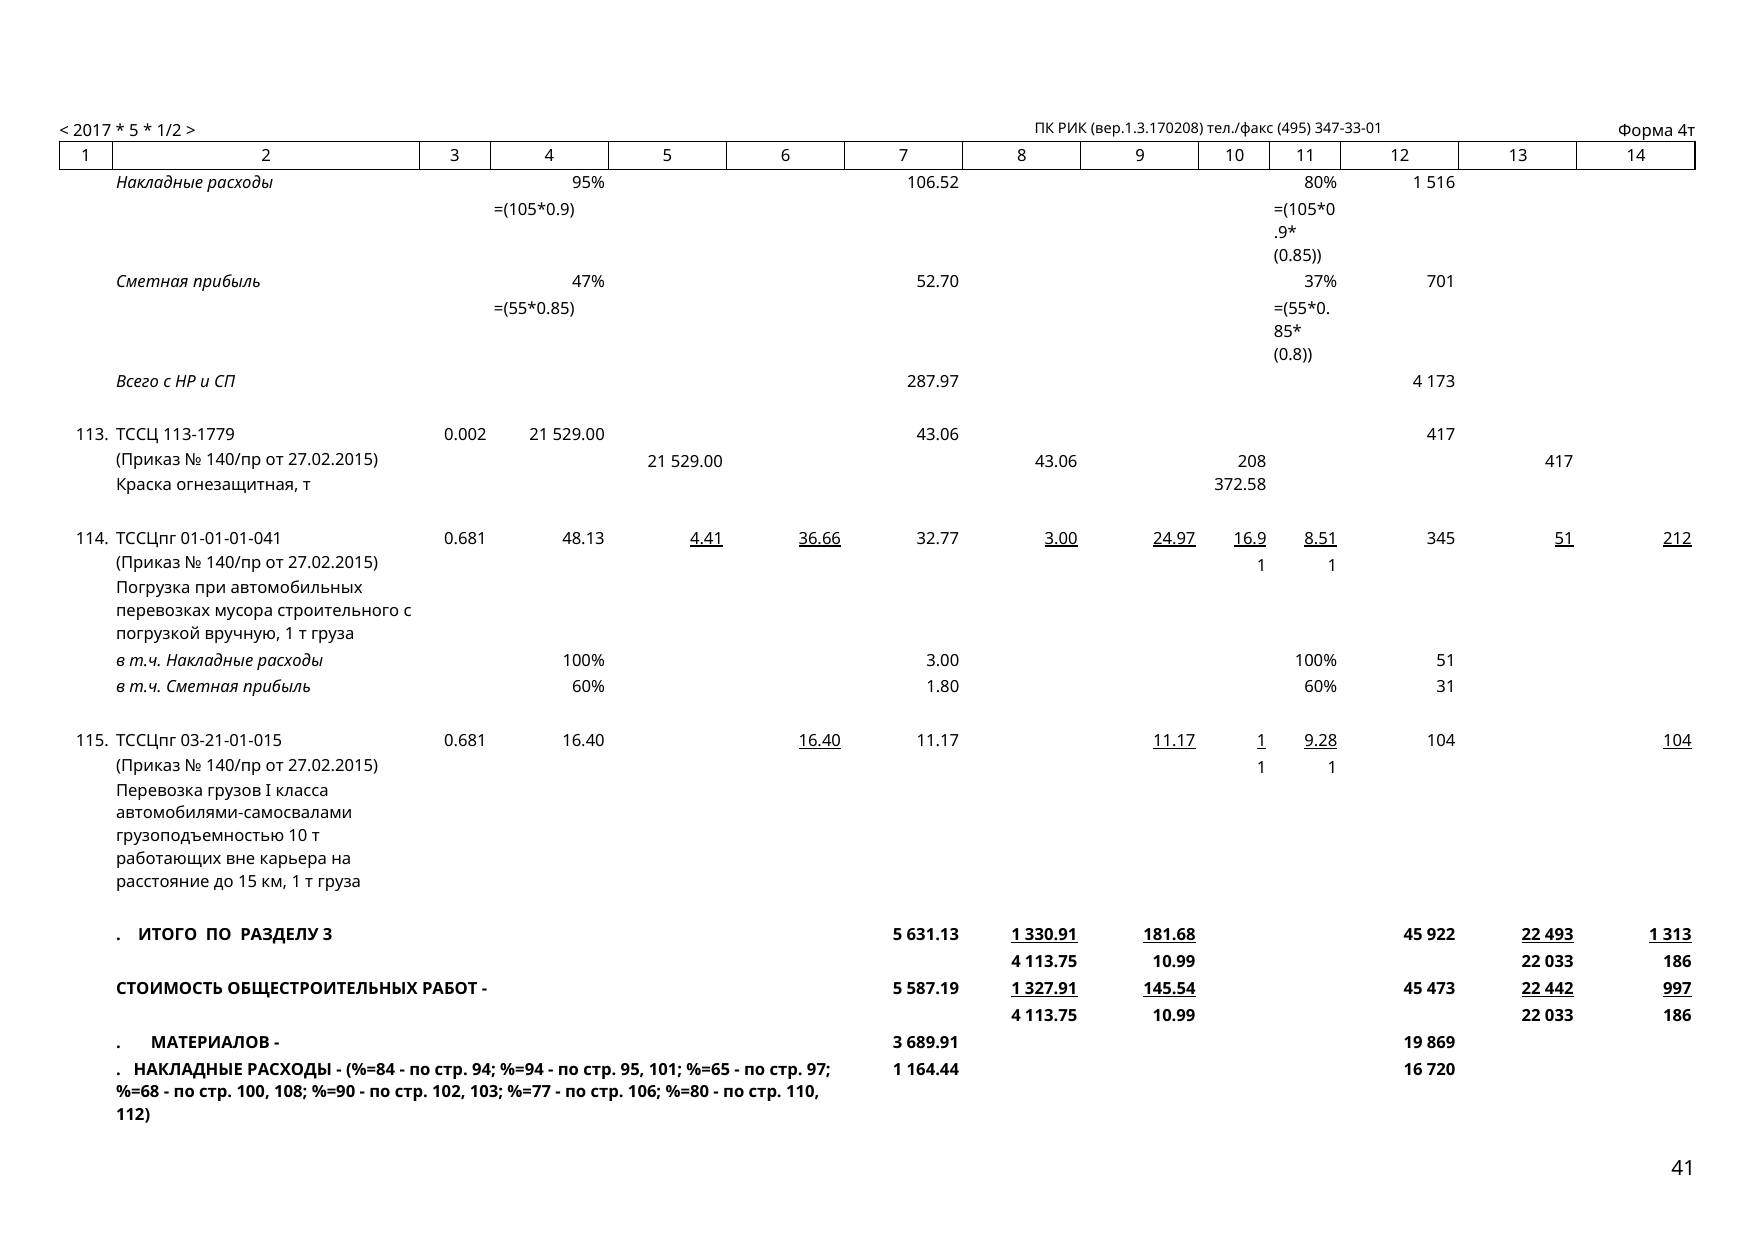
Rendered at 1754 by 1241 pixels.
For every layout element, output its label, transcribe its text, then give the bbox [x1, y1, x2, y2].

table_header 9 [1081, 142, 1198, 169]
table_header 6 [727, 142, 844, 169]
table_header 2 [113, 142, 419, 169]
table_header 3 [420, 142, 490, 169]
table_header 8 [963, 142, 1080, 169]
table_header 7 [845, 142, 962, 169]
table_header 12 [1341, 142, 1458, 169]
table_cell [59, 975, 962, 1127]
table_header 11 [1270, 142, 1340, 169]
table_header 14 [1577, 142, 1694, 169]
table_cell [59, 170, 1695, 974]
table_header 5 [609, 142, 726, 169]
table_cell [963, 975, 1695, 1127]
table_header 1 [60, 142, 112, 169]
table_header 10 [1199, 142, 1269, 169]
table_header 4 [491, 142, 608, 169]
table_header 13 [1459, 142, 1576, 169]
